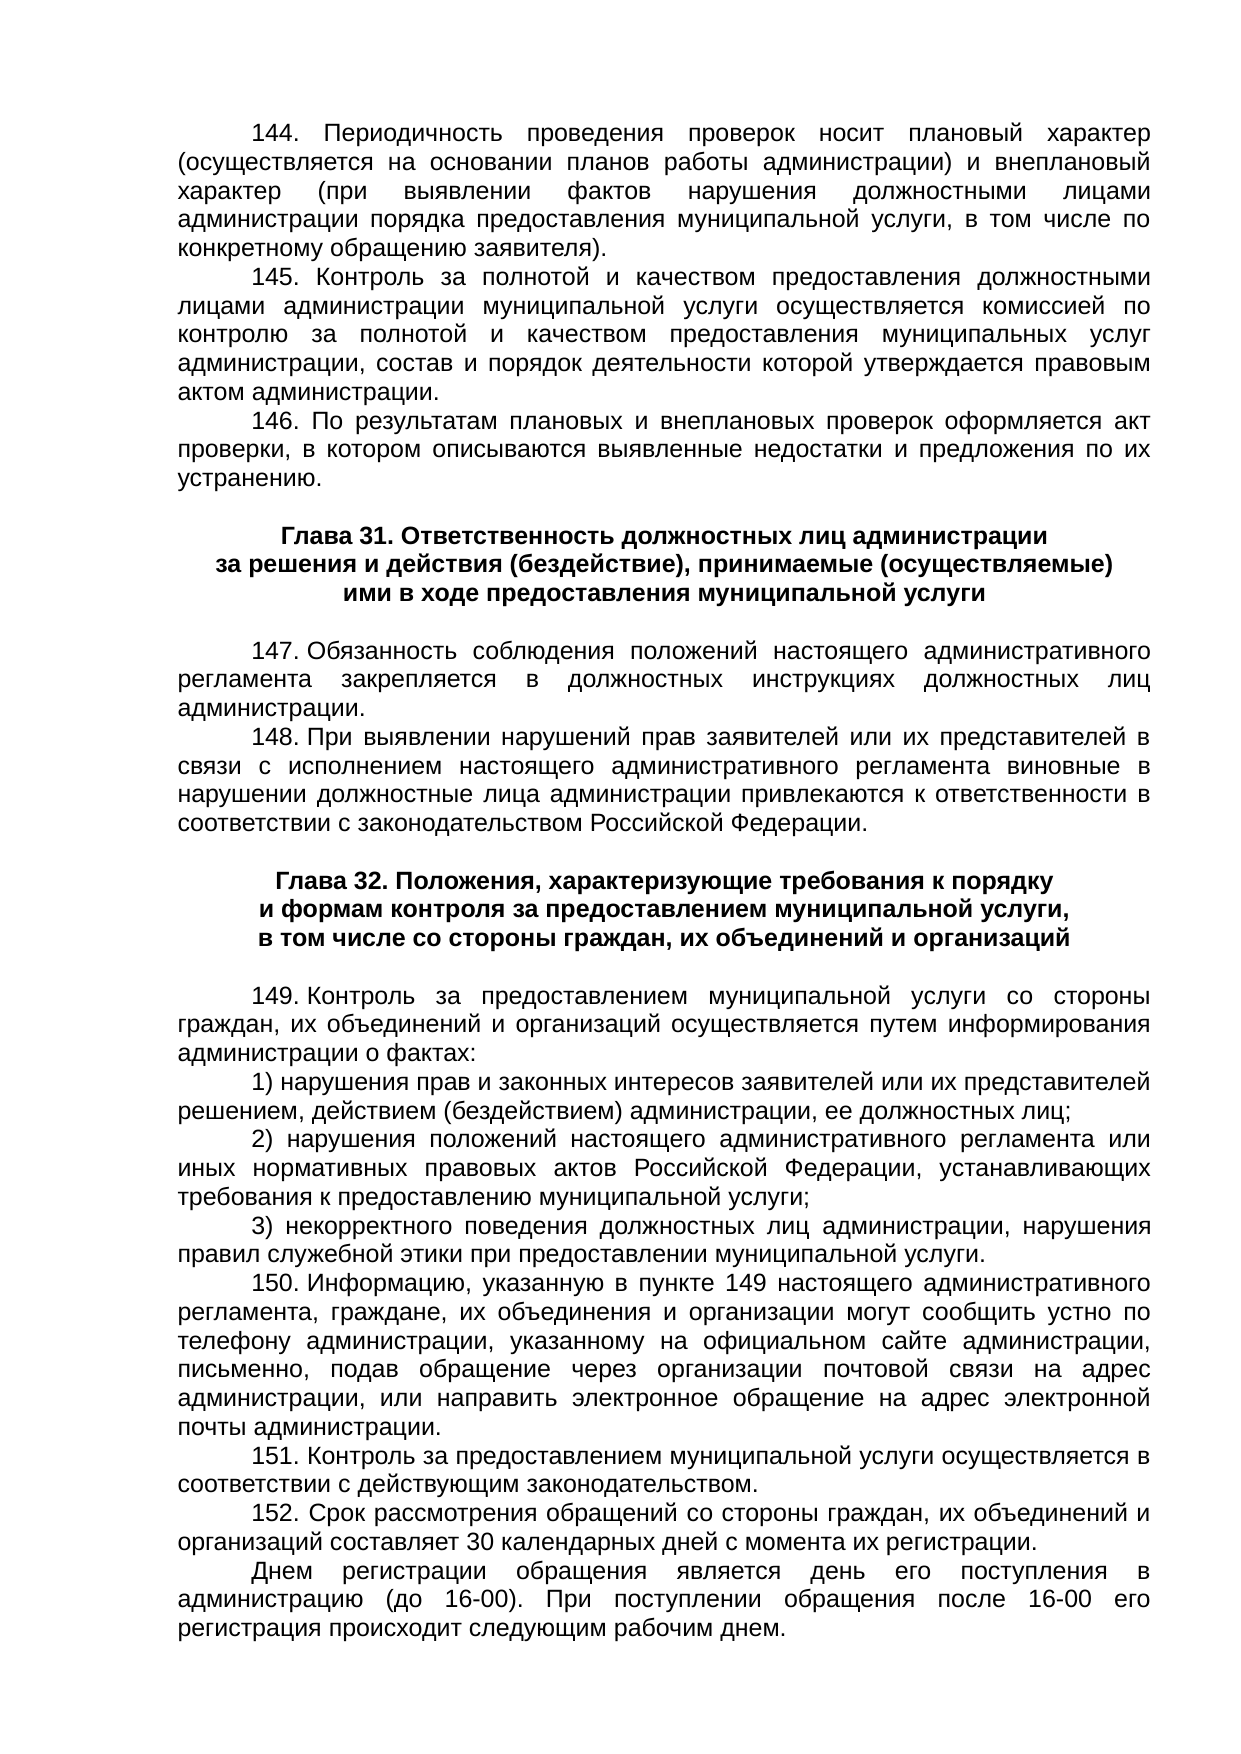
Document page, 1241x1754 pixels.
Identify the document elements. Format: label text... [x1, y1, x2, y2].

text 152. Срок рассмотрения обращений со стороны граждан, их объединений и организаций составляет 30 календарных дней с момента их регистрации. [177, 1498, 1152, 1556]
text 151. Контроль за предоставлением муниципальной услуги осуществляется в соответствии с действующим законодательством. [177, 1441, 1152, 1498]
text 150. Информацию, указанную в пункте 149 настоящего административного регламента, граждане, их объединения и организации могут сообщить устно по телефону администрации, указанному на официальном сайте администрации, письменно, подав обращение через организации почтовой связи на адрес администрации, или направить электронное обращение на адрес электронной почты администрации. [177, 1268, 1152, 1441]
text 3) некорректного поведения должностных лиц администрации, нарушения правил служебной этики при предоставлении муниципальной услуги. [177, 1211, 1152, 1268]
text 1) нарушения прав и законных интересов заявителей или их представителей решением, действием (бездействием) администрации, ее должностных лиц; [177, 1067, 1152, 1124]
text 148. При выявлении нарушений прав заявителей или их представителей в связи с исполнением настоящего административного регламента виновные в нарушении должностные лица администрации привлекаются к ответственности в соответствии с законодательством Российской Федерации. [177, 722, 1152, 837]
text 145. Контроль за полнотой и качеством предоставления должностными лицами администрации муниципальной услуги осуществляется комиссией по контролю за полнотой и качеством предоставления муниципальных услуг администрации, состав и порядок деятельности которой утверждается правовым актом администрации. [177, 262, 1152, 406]
text Глава 31. Ответственность должностных лиц администрации за решения и действия (бездействие), принимаемые (осуществляемые) ими в ходе предоставления муниципальной услуги [177, 521, 1152, 607]
text Днем регистрации обращения является день его поступления в администрацию (до 16-00). При поступлении обращения после 16-00 его регистрация происходит следующим рабочим днем. [177, 1556, 1152, 1642]
text 144. Периодичность проведения проверок носит плановый характер (осуществляется на основании планов работы администрации) и внеплановый характер (при выявлении фактов нарушения должностными лицами администрации порядка предоставления муниципальной услуги, в том числе по конкретному обращению заявителя). [177, 118, 1152, 262]
text Глава 32. Положения, характеризующие требования к порядку и формам контроля за предоставлением муниципальной услуги, в том числе со стороны граждан, их объединений и организаций [177, 866, 1152, 952]
text 2) нарушения положений настоящего административного регламента или иных нормативных правовых актов Российской Федерации, устанавливающих требования к предоставлению муниципальной услуги; [177, 1124, 1152, 1211]
text 149. Контроль за предоставлением муниципальной услуги со стороны граждан, их объединений и организаций осуществляется путем информирования администрации о фактах: [177, 981, 1152, 1067]
text 146. По результатам плановых и внеплановых проверок оформляется акт проверки, в котором описываются выявленные недостатки и предложения по их устранению. [177, 406, 1152, 492]
text 147. Обязанность соблюдения положений настоящего административного регламента закрепляется в должностных инструкциях должностных лиц администрации. [177, 636, 1152, 722]
